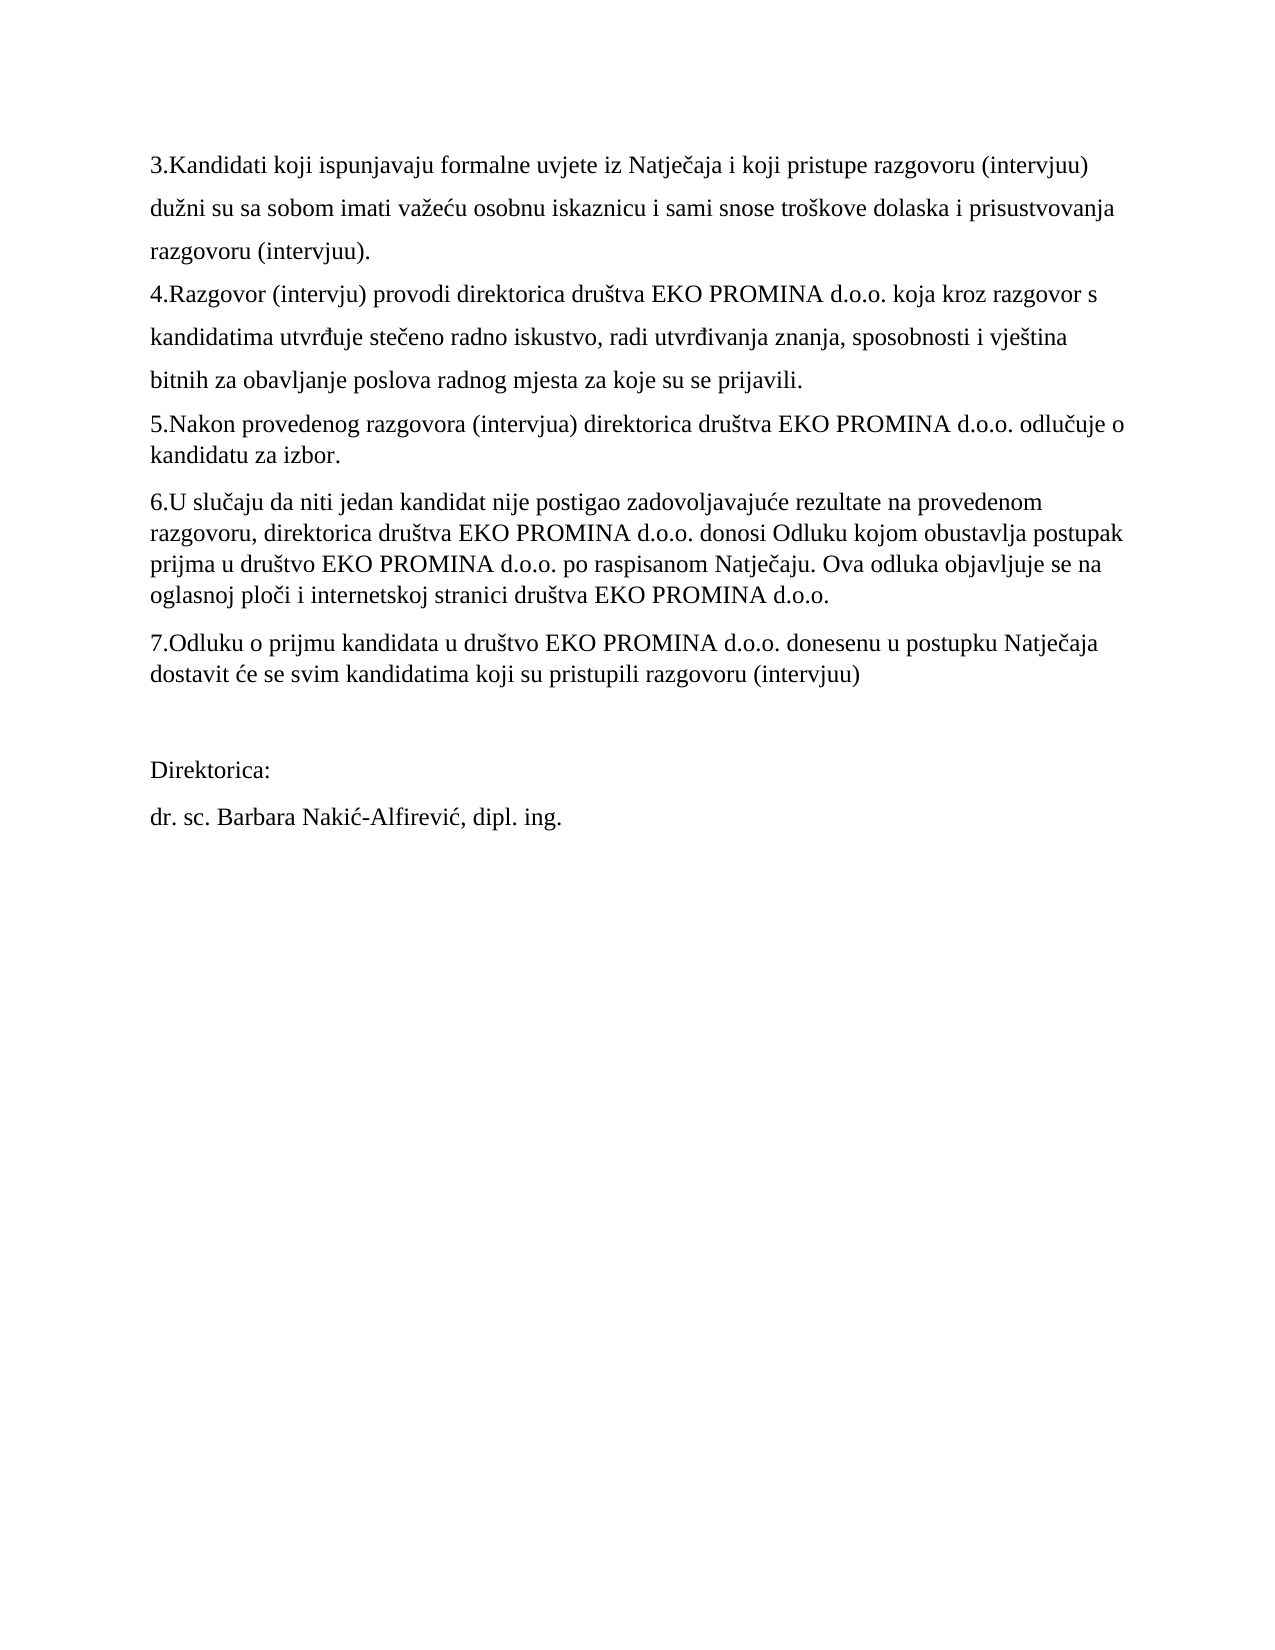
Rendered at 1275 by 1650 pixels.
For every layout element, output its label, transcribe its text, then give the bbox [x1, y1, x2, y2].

text 5.Nakon provedenog razgovora (intervjua) direktorica društva EKO PROMINA d.o.o. odlučuje o kandidatu za izbor. [150, 409, 1125, 468]
text 7.Odluku o prijmu kandidata u društvo EKO PROMINA d.o.o. donesenu u postupku Natječaja dostavit će se svim kandidatima koji su pristupili razgovoru (intervjuu) [150, 628, 1125, 688]
text 3.Kandidati koji ispunjavaju formalne uvjete iz Natječaja i koji pristupe razgovoru (intervjuu) dužni su sa sobom imati važeću osobnu iskaznicu i sami snose troškove dolaska i prisustvovanja razgovoru (intervjuu). [150, 150, 1125, 265]
text 6.U slučaju da niti jedan kandidat nije postigao zadovoljavajuće rezultate na provedenom razgovoru, direktorica društva EKO PROMINA d.o.o. donosi Odluku kojom obustavlja postupak prijma u društvo EKO PROMINA d.o.o. po raspisanom Natječaju. Ova odluka objavljuje se na oglasnoj ploči i internetskoj stranici društva EKO PROMINA d.o.o. [150, 487, 1125, 609]
text 4.Razgovor (intervju) provodi direktorica društva EKO PROMINA d.o.o. koja kroz razgovor s kandidatima utvrđuje stečeno radno iskustvo, radi utvrđivanja znanja, sposobnosti i vještina bitnih za obavljanje poslova radnog mjesta za koje su se prijavili. [150, 279, 1125, 394]
text Direktorica: [150, 755, 1125, 783]
text dr. sc. Barbara Nakić-Alfirević, dipl. ing. [150, 802, 1125, 831]
